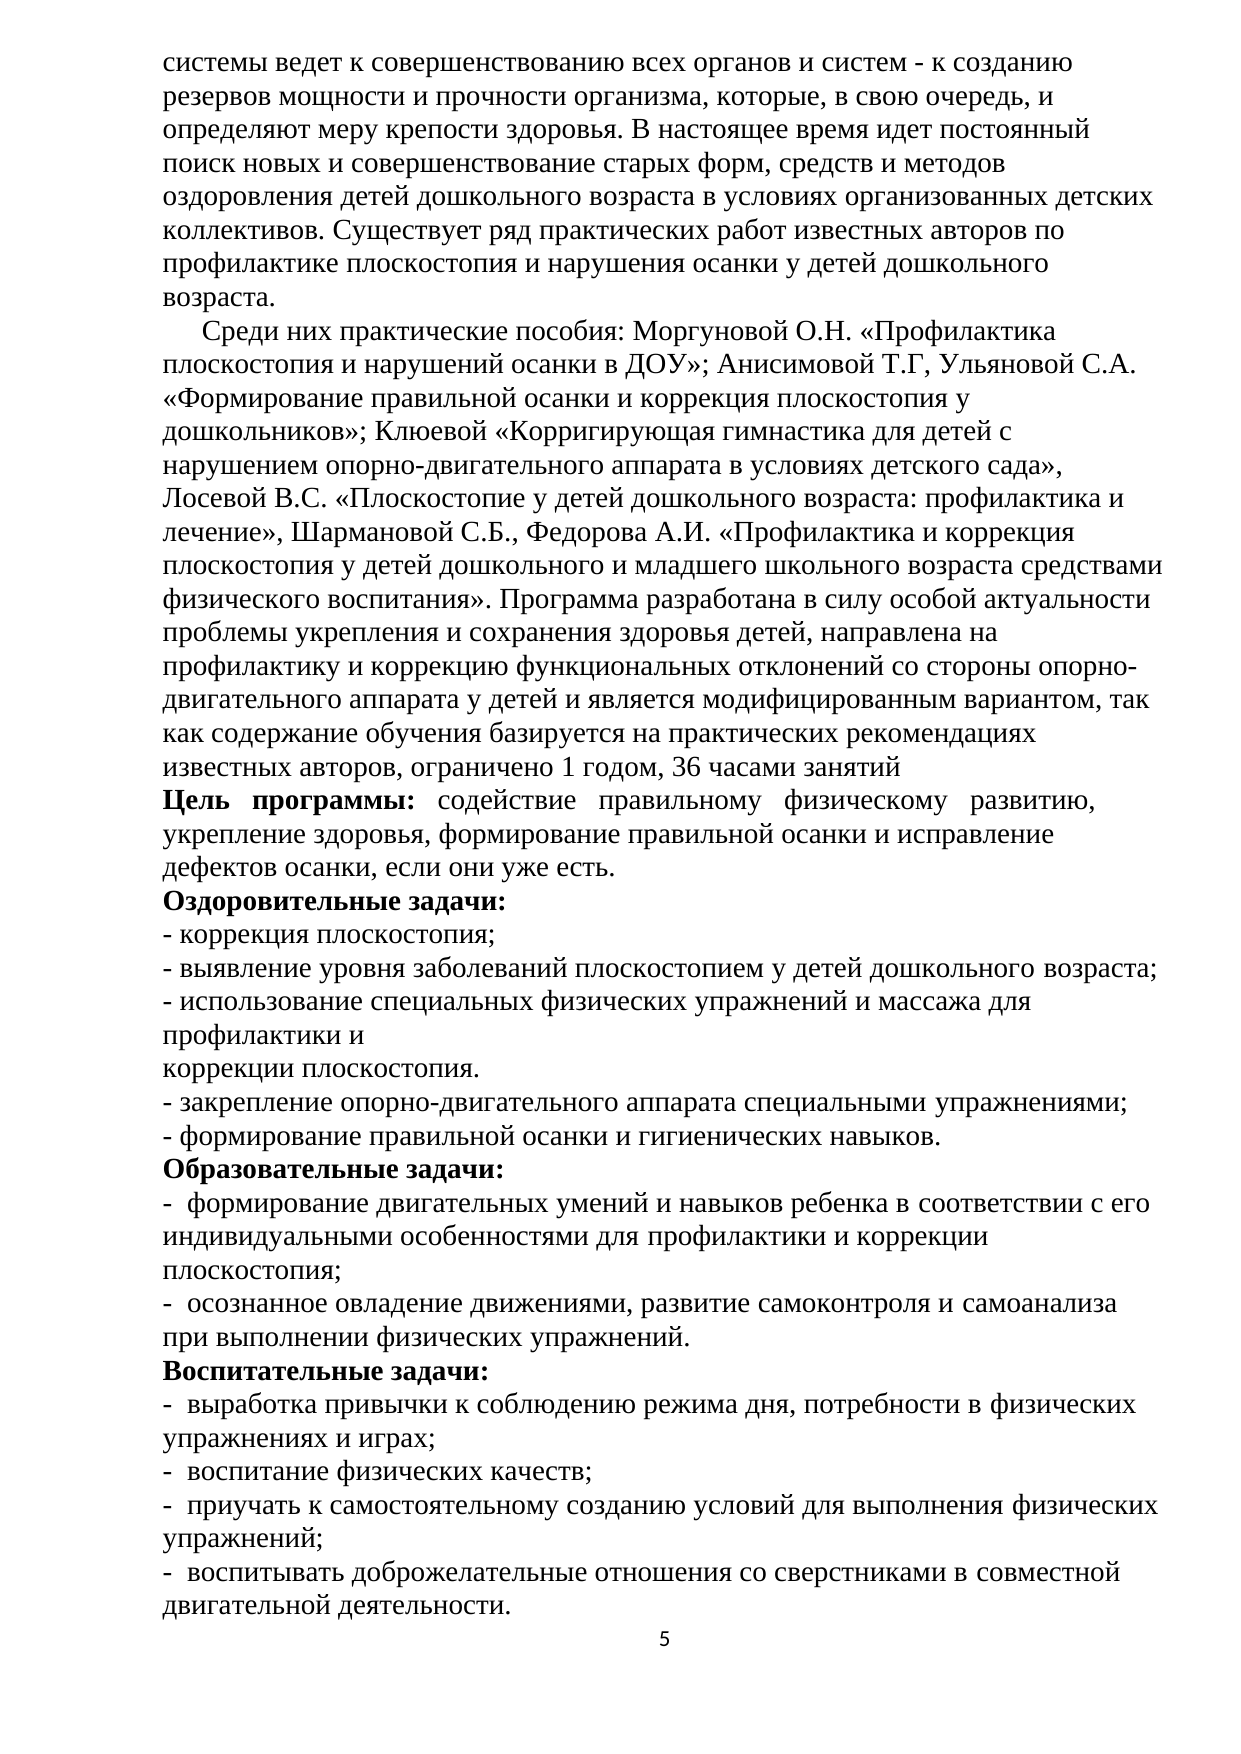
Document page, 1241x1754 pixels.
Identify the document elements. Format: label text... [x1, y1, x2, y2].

text - использование специальных физических упражнений и массажа для профилактики и [162, 983, 1167, 1051]
text Воспитательные задачи: [162, 1353, 1167, 1386]
text - воспитание физических качеств; [162, 1453, 1167, 1487]
text - формирование правильной осанки и гигиенических навыков. [162, 1118, 1167, 1151]
text коррекции плоскостопия. [162, 1051, 1167, 1084]
text Образовательные задачи: [162, 1151, 1167, 1185]
text - выработка привычки к соблюдению режима дня, потребности в физических упражнениях и играх; [162, 1386, 1167, 1453]
text - закрепление опорно-двигательного аппарата специальными упражнениями; [162, 1084, 1167, 1118]
text Оздоровительные задачи: [162, 883, 1167, 916]
text - приучать к самостоятельному созданию условий для выполнения физических упражнений; [162, 1487, 1167, 1554]
text - формирование двигательных умений и навыков ребенка в соответствии с его индивидуальными особенностями для профилактики и коррекции плоскостопия; [162, 1185, 1167, 1286]
text - коррекция плоскостопия; [162, 916, 1167, 950]
text Цель программы: содействие правильному физическому развитию, укрепление здоровья, формирование правильной осанки и исправление дефектов осанки, если они уже есть. [162, 782, 1167, 883]
text - выявление уровня заболеваний плоскостопием у детей дошкольного возраста; [162, 950, 1167, 983]
text Среди них практические пособия: Моргуновой О.Н. «Профилактика плоскостопия и нарушений осанки в ДОУ»; Анисимовой Т.Г, Ульяновой С.А. «Формирование правильной осанки и коррекция плоскостопия у дошкольников»; Клюевой «Корригирующая гимнастика для детей с нарушением опорно-двигательного аппарата в условиях детского сада», Лосевой В.С. «Плоскостопие у детей дошкольного возраста: профилактика и лечение», Шармановой С.Б., Федорова А.И. «Профилактика и коррекция плоскостопия у детей дошкольного и младшего школьного возраста средствами физического воспитания». Программа разработана в силу особой актуальности проблемы укрепления и сохранения здоровья детей, направлена на профилактику и коррекцию функциональных отклонений со стороны опорно-двигательного аппарата у детей и является модифицированным вариантом, так как содержание обучения базируется на практических рекомендациях известных авторов, ограничено 1 годом, 36 часами занятий [162, 313, 1167, 782]
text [162, 44, 1167, 313]
text - осознанное овладение движениями, развитие самоконтроля и самоанализа при выполнении физических упражнений. [162, 1286, 1167, 1353]
text - воспитывать доброжелательные отношения со сверстниками в совместной двигательной деятельности. [162, 1554, 1167, 1621]
